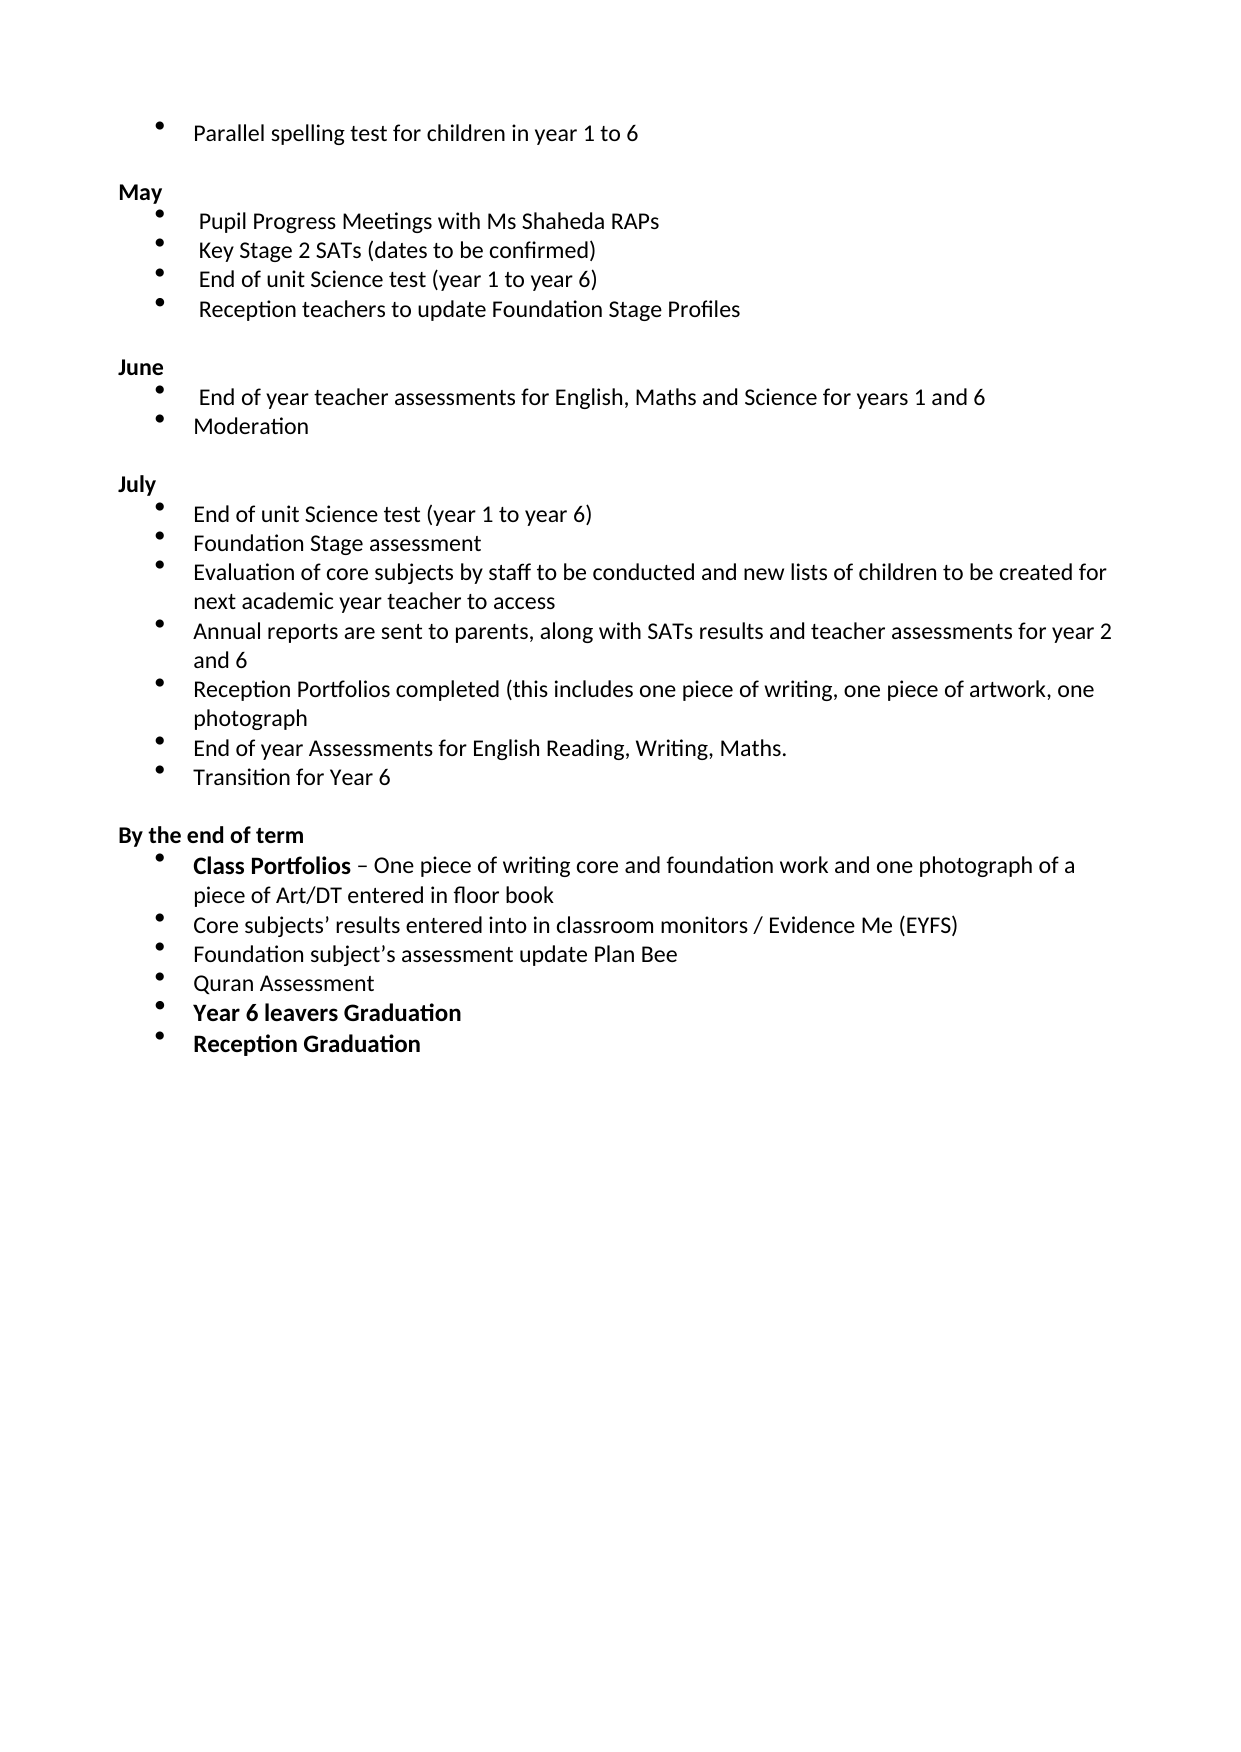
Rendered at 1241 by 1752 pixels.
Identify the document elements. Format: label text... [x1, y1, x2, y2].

list Core subjects’ results entered into in classroom monitors / Evidence Me (EYFS) [156, 910, 1122, 939]
list Quran Assessment [156, 968, 1122, 997]
list End of year Assessments for English Reading, Writing, Maths. [156, 733, 1122, 762]
list Year 6 leavers Graduation [156, 997, 1122, 1028]
list Reception teachers to update Foundation Stage Profiles [156, 294, 1122, 323]
list Pupil Progress Meetings with Ms Shaheda RAPs [156, 206, 1122, 235]
list Foundation subject’s assessment update Plan Bee [156, 939, 1122, 968]
list Foundation Stage assessment [156, 528, 1122, 557]
list Parallel spelling test for children in year 1 to 6 [156, 118, 1122, 147]
list End of unit Science test (year 1 to year 6) [156, 264, 1122, 294]
list Transition for Year 6 [156, 762, 1122, 791]
list Reception Portfolios completed (this includes one piece of writing, one piece of artwork, one photograph [156, 674, 1122, 733]
list Class Portfolios – One piece of writing core and foundation work and one photograph of a piece of Art/DT entered in floor book [156, 850, 1122, 910]
list Key Stage 2 SATs (dates to be confirmed) [156, 235, 1122, 264]
list Annual reports are sent to parents, along with SATs results and teacher assessments for year 2 and 6 [156, 616, 1122, 674]
list End of year teacher assessments for English, Maths and Science for years 1 and 6 [156, 382, 1122, 411]
list Moderation [156, 411, 1122, 440]
list End of unit Science test (year 1 to year 6) [156, 499, 1122, 528]
text June [118, 352, 1122, 382]
text July [118, 469, 1122, 499]
list Reception Graduation [156, 1028, 1122, 1058]
text By the end of term [118, 821, 1122, 850]
text May [118, 177, 1122, 206]
list Evaluation of core subjects by staff to be conducted and new lists of children to be created for next academic year teacher to access [156, 557, 1122, 616]
